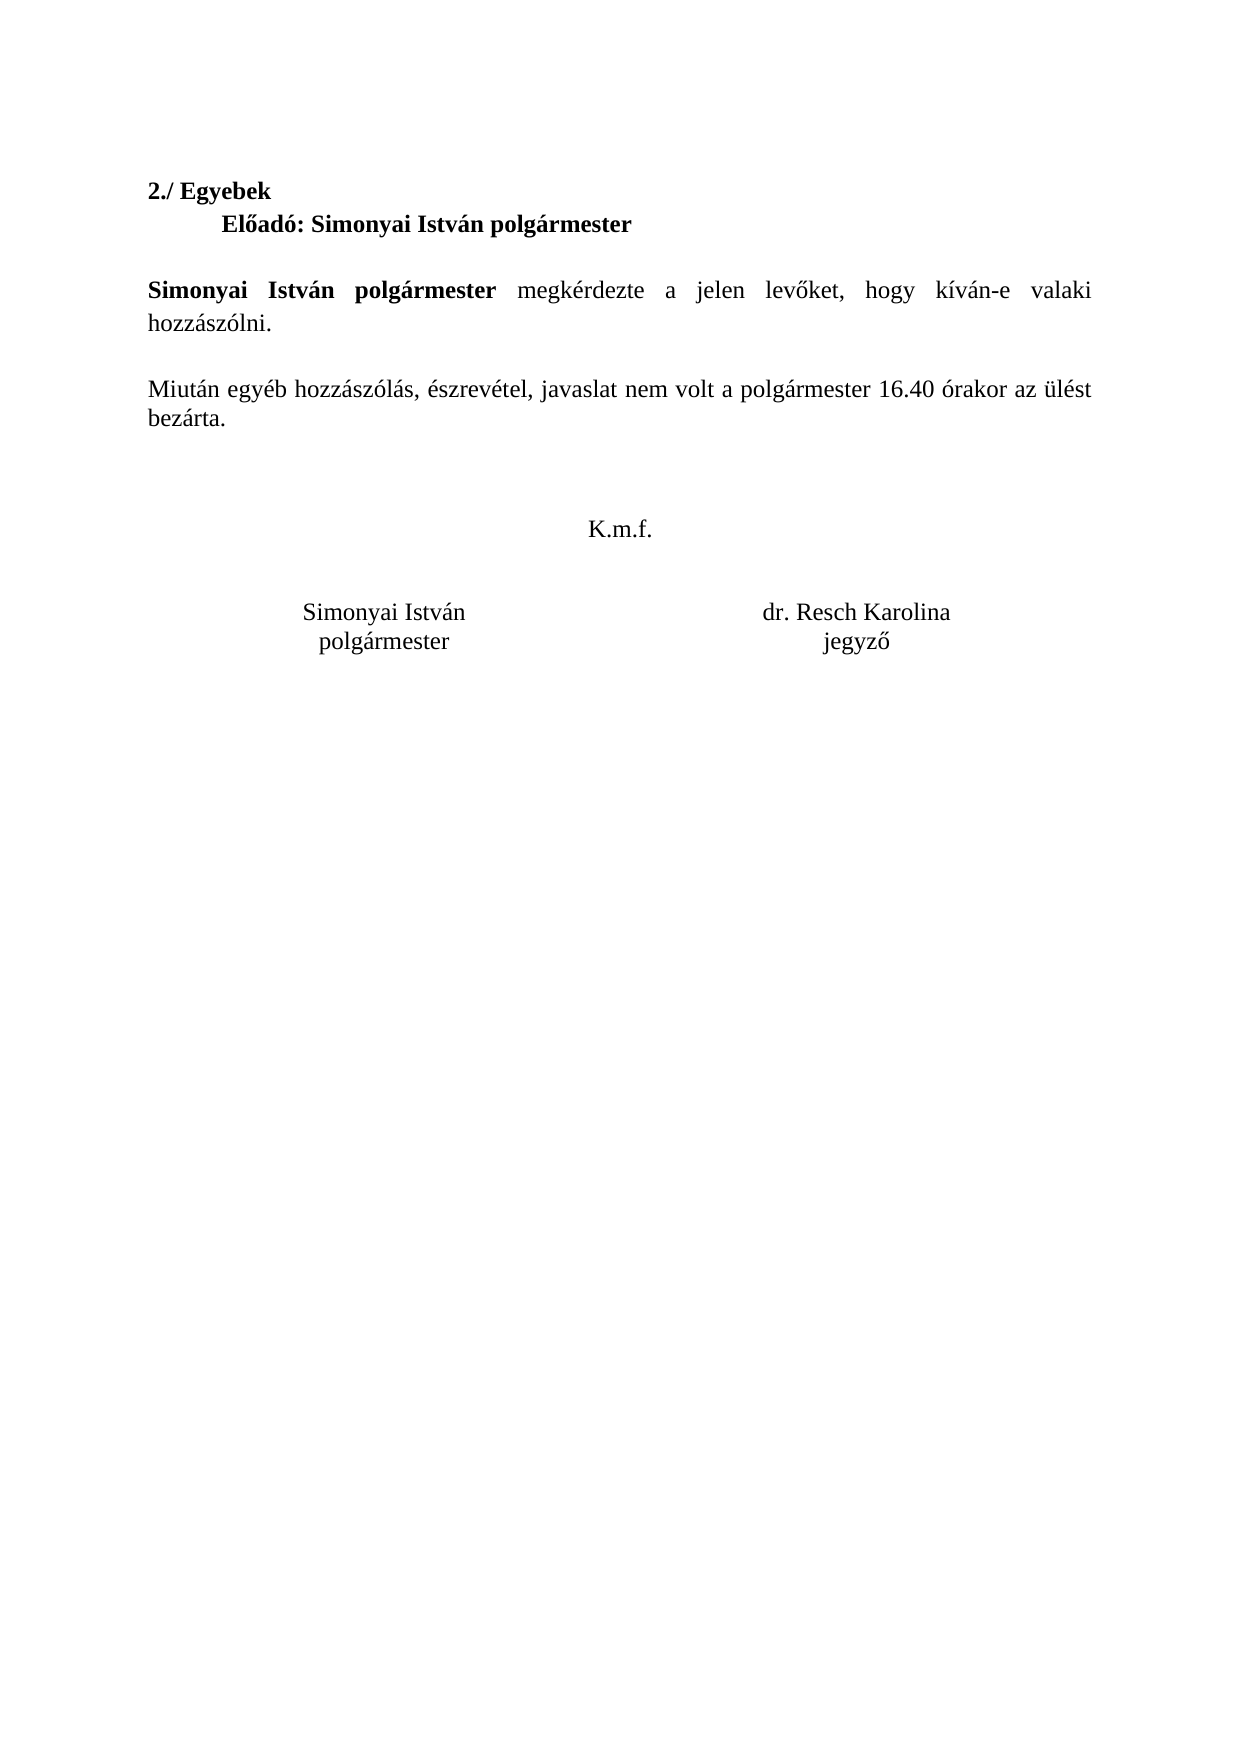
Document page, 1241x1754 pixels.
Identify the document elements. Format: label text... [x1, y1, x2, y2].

table_cell jegyző [620, 626, 1093, 712]
text K.m.f. [148, 514, 1093, 543]
text Miután egyéb hozzászólás, észrevétel, javaslat nem volt a polgármester 16.40 órakor az ülést bezárta. [148, 374, 1093, 432]
text 2./ Egyebek [148, 176, 1093, 205]
table_header dr. Resch Karolina [620, 597, 1093, 626]
text Előadó: Simonyai István polgármester [148, 209, 1093, 238]
table_cell polgármester [148, 626, 620, 712]
text Simonyai István polgármester megkérdezte a jelen levőket, hogy kíván-e valaki hozzászólni. [148, 275, 1093, 337]
table_header Simonyai István [148, 597, 620, 626]
